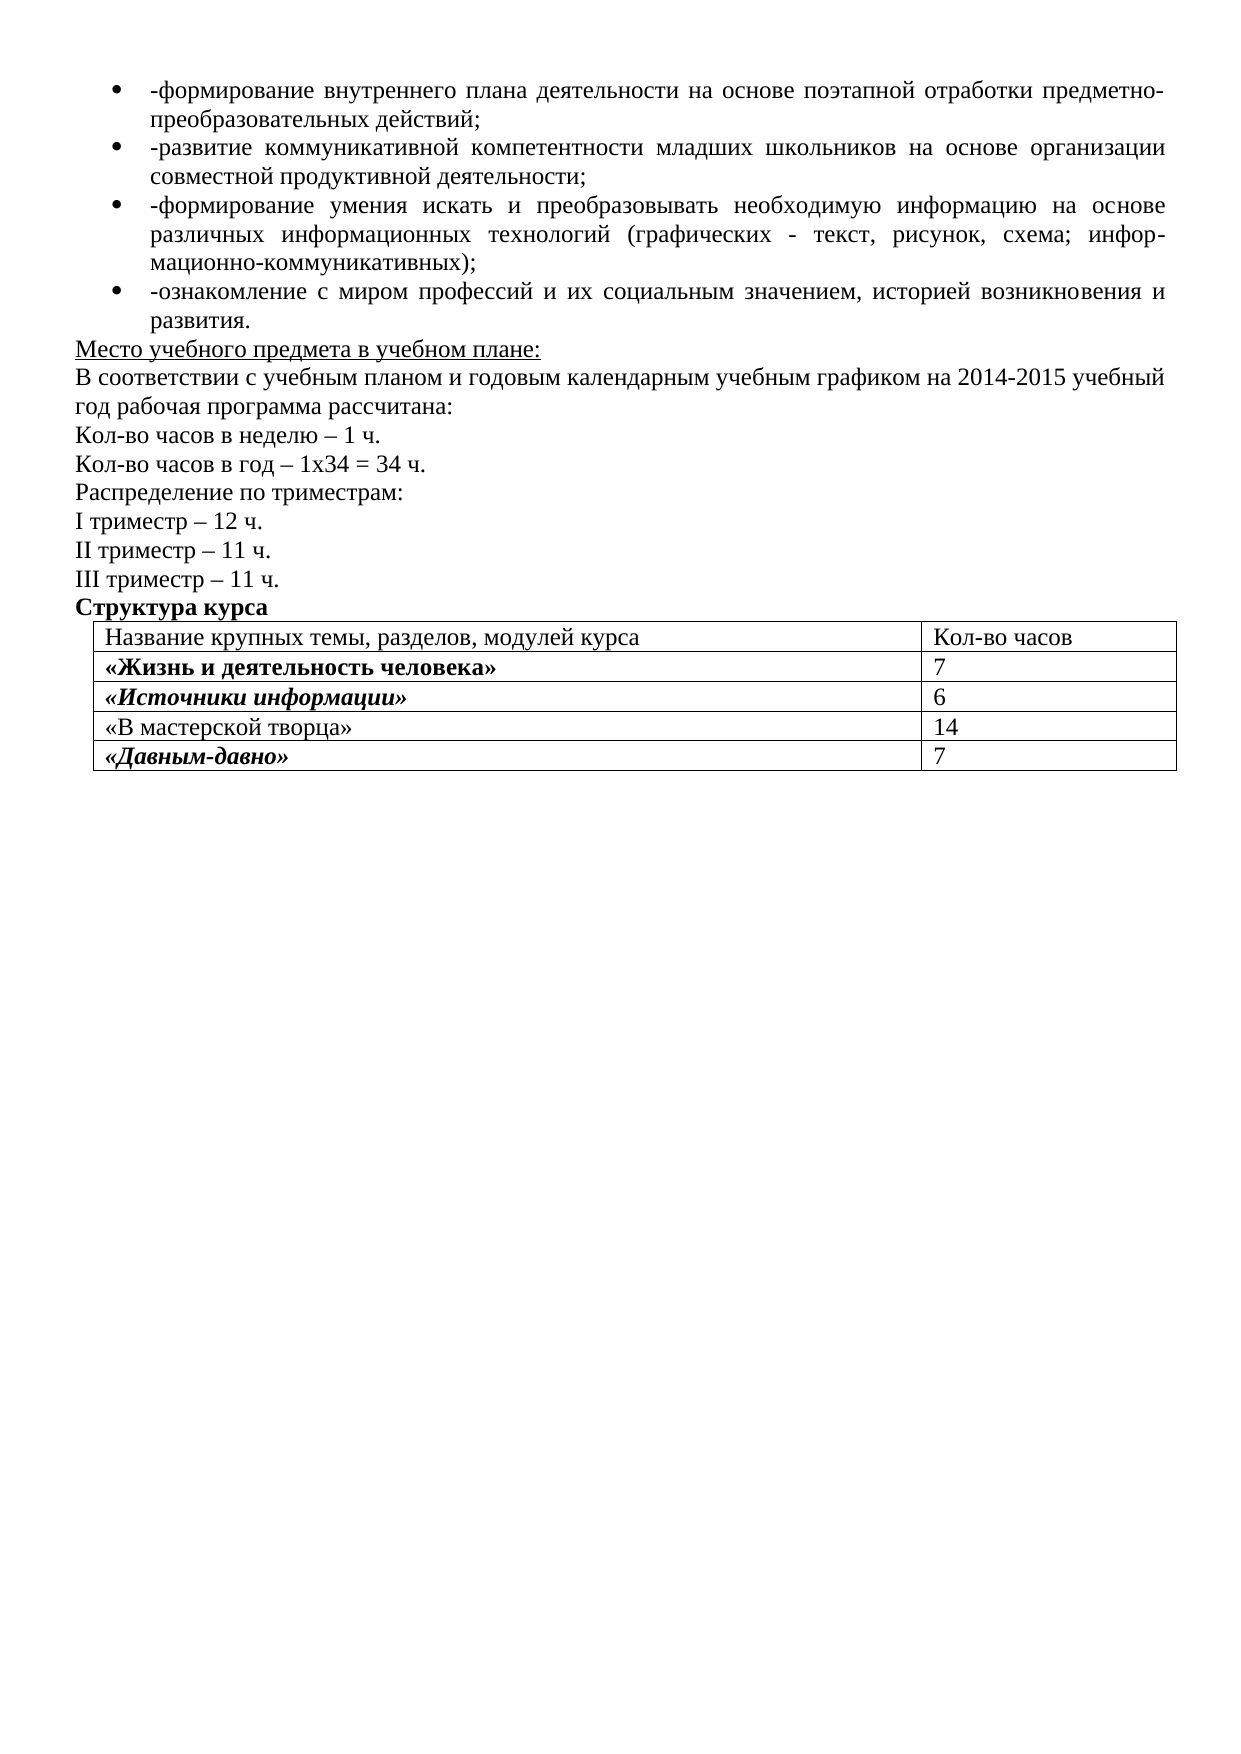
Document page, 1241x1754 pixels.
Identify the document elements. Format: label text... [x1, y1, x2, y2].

table_cell «В мастерской творца» [94, 712, 921, 740]
list -формирование умения искать и преобразовывать необходимую информацию на основе различных информационных технологий (графических - текст, рисунок, схема; информационно-коммуникативных); [112, 190, 1165, 276]
text II триместр – 11 ч. [75, 535, 1165, 564]
table_cell «Источники информации» [94, 682, 921, 711]
text В соответствии с учебным планом и годовым календарным учебным графиком на 2014-2015 учебный год рабочая программа рассчитана: [75, 362, 1165, 420]
table_header Название крупных темы, разделов, модулей курса [94, 622, 921, 651]
text Распределение по триместрам: [75, 477, 1165, 506]
text Структура курса [75, 592, 1165, 621]
table_cell 6 [922, 682, 1176, 711]
list -развитие коммуникативной компетентности младших школьников на основе организации совместной продуктивной деятельности; [112, 132, 1165, 190]
table_cell 7 [922, 741, 1176, 770]
list -формирование внутреннего плана деятельности на основе поэтапной отработки предметно-преобразовательных действий; [112, 75, 1165, 132]
table_cell «Давным-давно» [94, 741, 921, 770]
text Место учебного предмета в учебном плане: [75, 334, 1165, 362]
text I триместр – 12 ч. [75, 506, 1165, 535]
text Кол-во часов в неделю – 1 ч. [75, 420, 1165, 449]
table_cell 7 [922, 652, 1176, 681]
text III триместр – 11 ч. [75, 564, 1165, 592]
text Кол-во часов в год – 1х34 = 34 ч. [75, 449, 1165, 477]
table_header Кол-во часов [922, 622, 1176, 651]
list -ознакомление с миром профессий и их социальным значением, историей возникновения и развития. [112, 276, 1165, 334]
table_cell «Жизнь и деятельность человека» [94, 652, 921, 681]
table_cell 14 [922, 712, 1176, 740]
